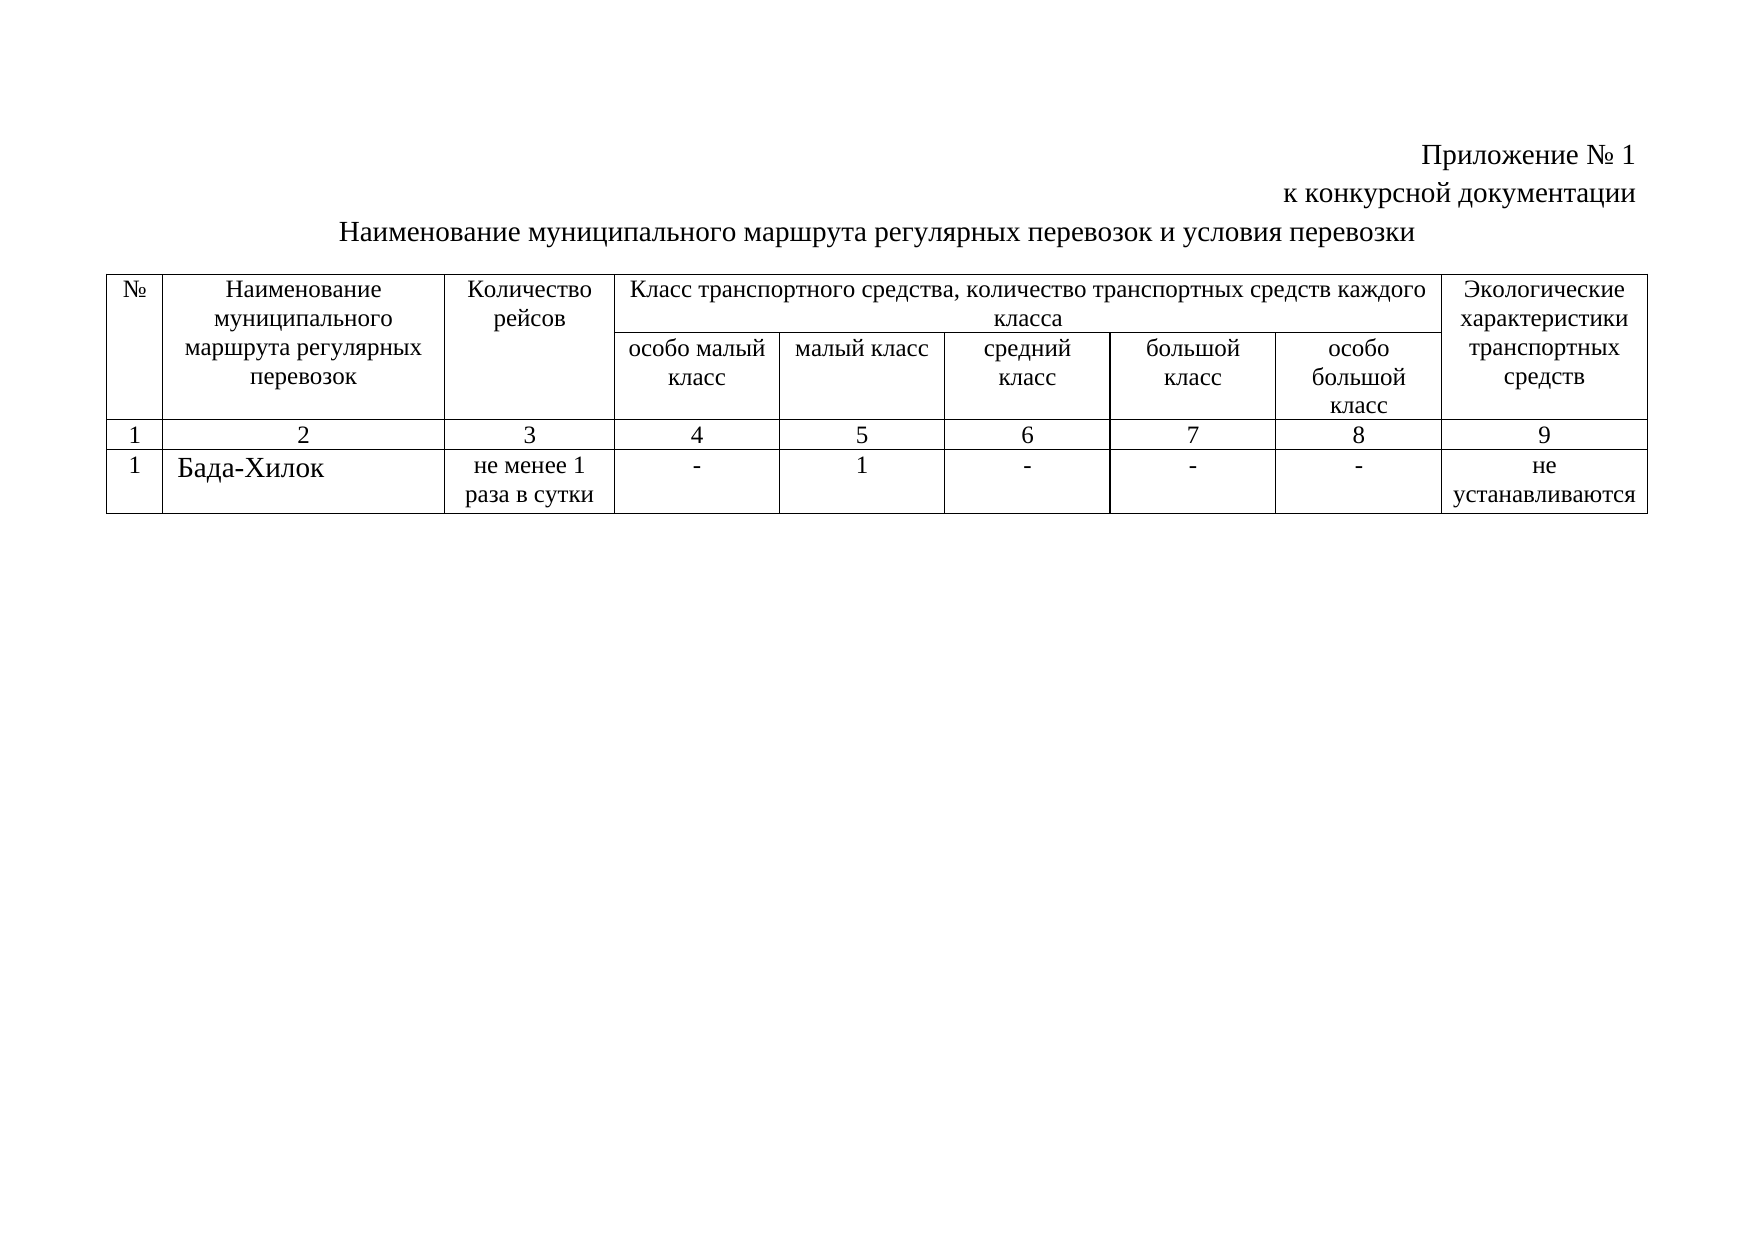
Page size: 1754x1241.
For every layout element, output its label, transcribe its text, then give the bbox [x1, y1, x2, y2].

table_cell 5 [780, 420, 944, 449]
table_cell 8 [1276, 420, 1441, 449]
table_cell 3 [445, 420, 614, 449]
table_cell 4 [615, 420, 779, 449]
table_cell малый класс [780, 333, 944, 419]
table_cell особо малый класс [615, 333, 779, 419]
table_header Класс транспортного средства, количество транспортных средств каждого класса [615, 275, 1441, 332]
table_cell Бада-Хилок [163, 450, 444, 512]
table_cell большой класс [1111, 333, 1275, 419]
table_cell 1 [107, 450, 162, 512]
table_cell - [615, 450, 779, 512]
table_cell 6 [945, 420, 1109, 449]
table_header Количество рейсов [445, 275, 614, 419]
table_cell - [1111, 450, 1275, 512]
table_cell средний класс [945, 333, 1109, 419]
table_cell не менее 1 раза в сутки [445, 450, 614, 512]
table_cell особо большой класс [1276, 333, 1441, 419]
table_header Наименование муниципального маршрута регулярных перевозок [163, 275, 444, 419]
text Приложение № 1 [118, 137, 1636, 171]
table_cell 1 [107, 420, 162, 449]
table_header Экологические характеристики транспортных средств [1442, 275, 1647, 419]
text Наименование муниципального маршрута регулярных перевозок и условия перевозки [118, 214, 1636, 248]
table_cell 7 [1111, 420, 1275, 449]
table_cell не устанавливаются [1442, 450, 1647, 512]
table_header № [107, 275, 162, 419]
table_cell 1 [780, 450, 944, 512]
table_cell - [945, 450, 1109, 512]
table_cell - [1276, 450, 1441, 512]
table_cell 2 [163, 420, 444, 449]
text к конкурсной документации [118, 176, 1636, 209]
table_cell 9 [1442, 420, 1647, 449]
